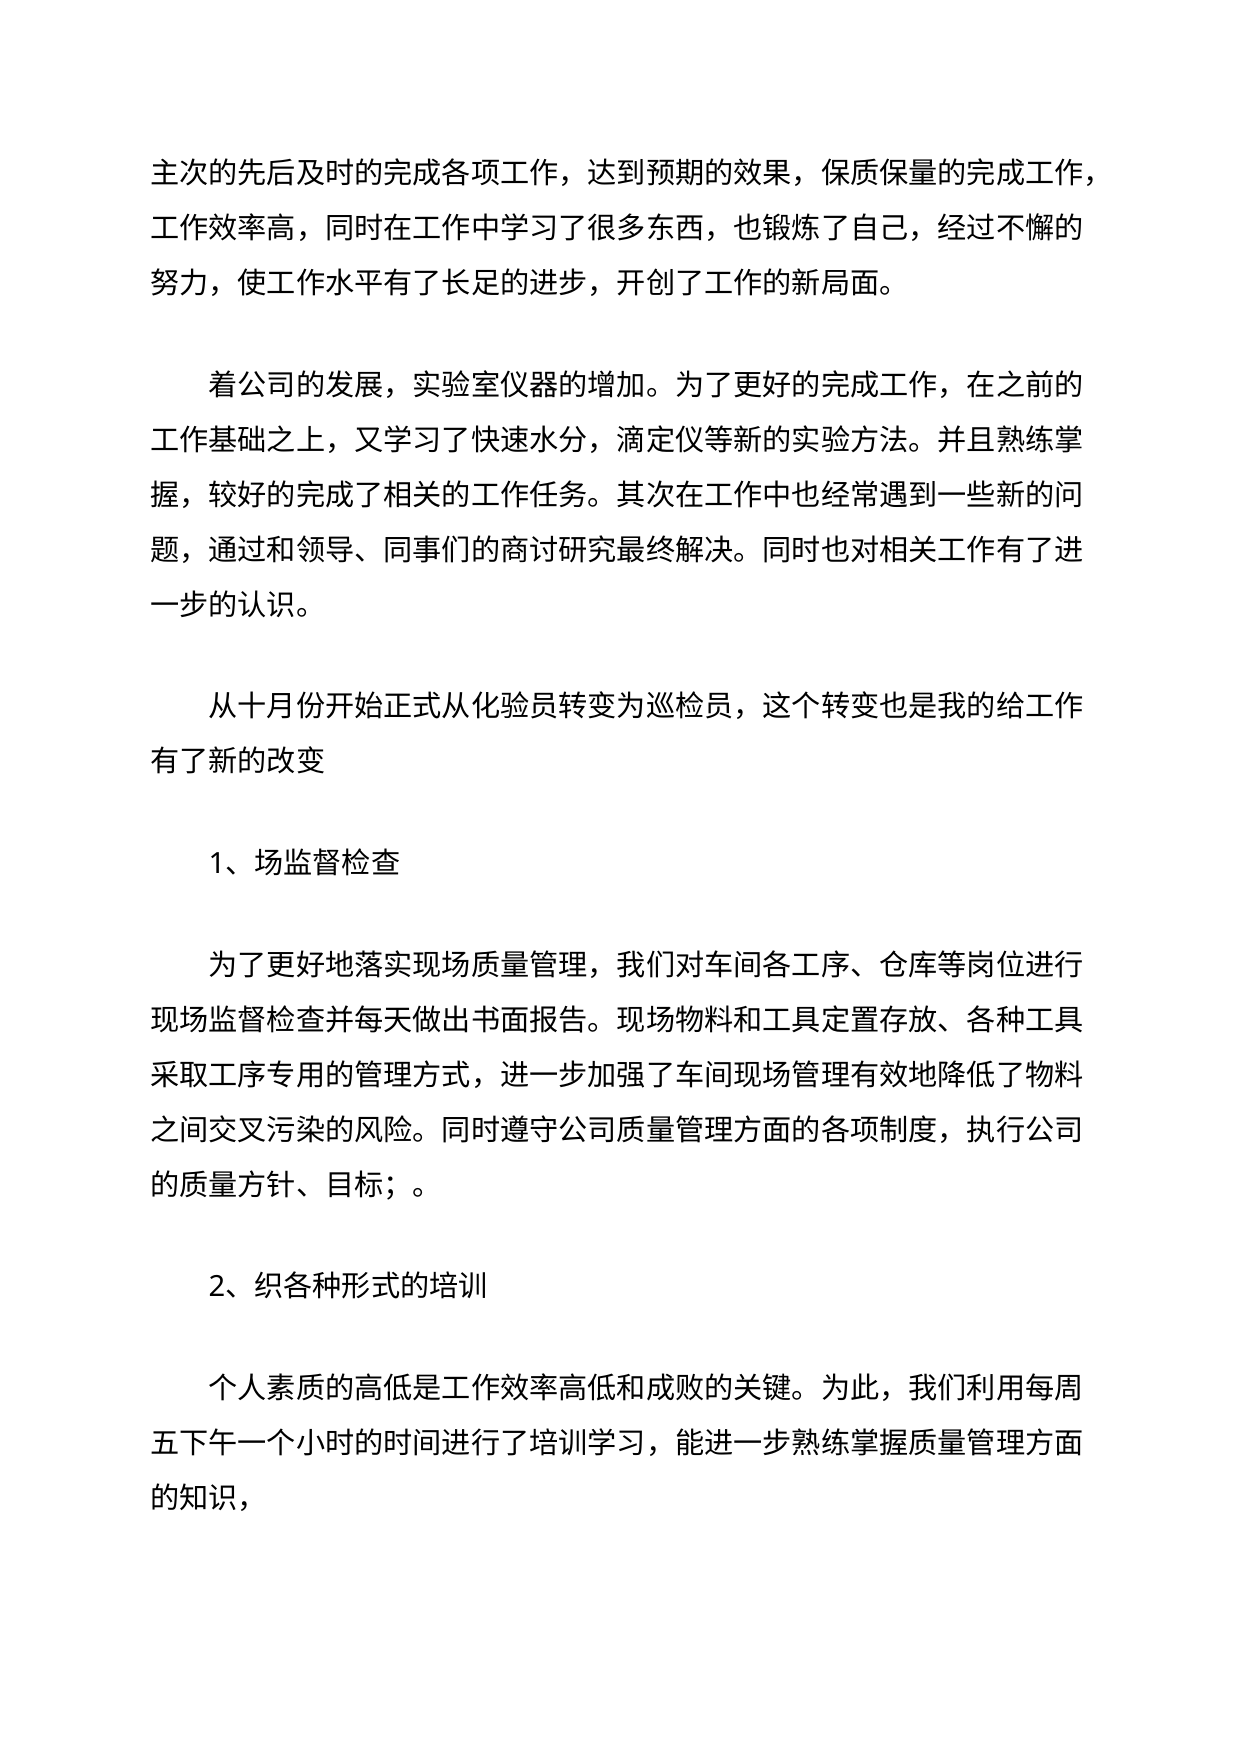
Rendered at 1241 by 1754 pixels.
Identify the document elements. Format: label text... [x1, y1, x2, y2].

text 从十月份开始正式从化验员转变为巡检员，这个转变也是我的给工作有了新的改变 [150, 683, 1090, 780]
text 为了更好地落实现场质量管理，我们对车间各工序、仓库等岗位进行现场监督检查并每天做出书面报告。现场物料和工具定置存放、各种工具采取工序专用的管理方式，进一步加强了车间现场管理有效地降低了物料之间交叉污染的风险。同时遵守公司质量管理方面的各项制度，执行公司的质量方针、目标；。 [150, 942, 1090, 1203]
text 着公司的发展，实验室仪器的增加。为了更好的完成工作，在之前的工作基础之上，又学习了快速水分，滴定仪等新的实验方法。并且熟练掌握，较好的完成了相关的工作任务。其次在工作中也经常遇到一些新的问题，通过和领导、同事们的商讨研究最终解决。同时也对相关工作有了进一步的认识。 [150, 362, 1090, 623]
text 个人素质的高低是工作效率高低和成败的关键。为此，我们利用每周五下午一个小时的时间进行了培训学习，能进一步熟练掌握质量管理方面的知识， [150, 1365, 1090, 1517]
text 2、织各种形式的培训 [150, 1263, 1090, 1305]
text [150, 150, 1090, 302]
text 1、场监督检查 [150, 839, 1090, 882]
